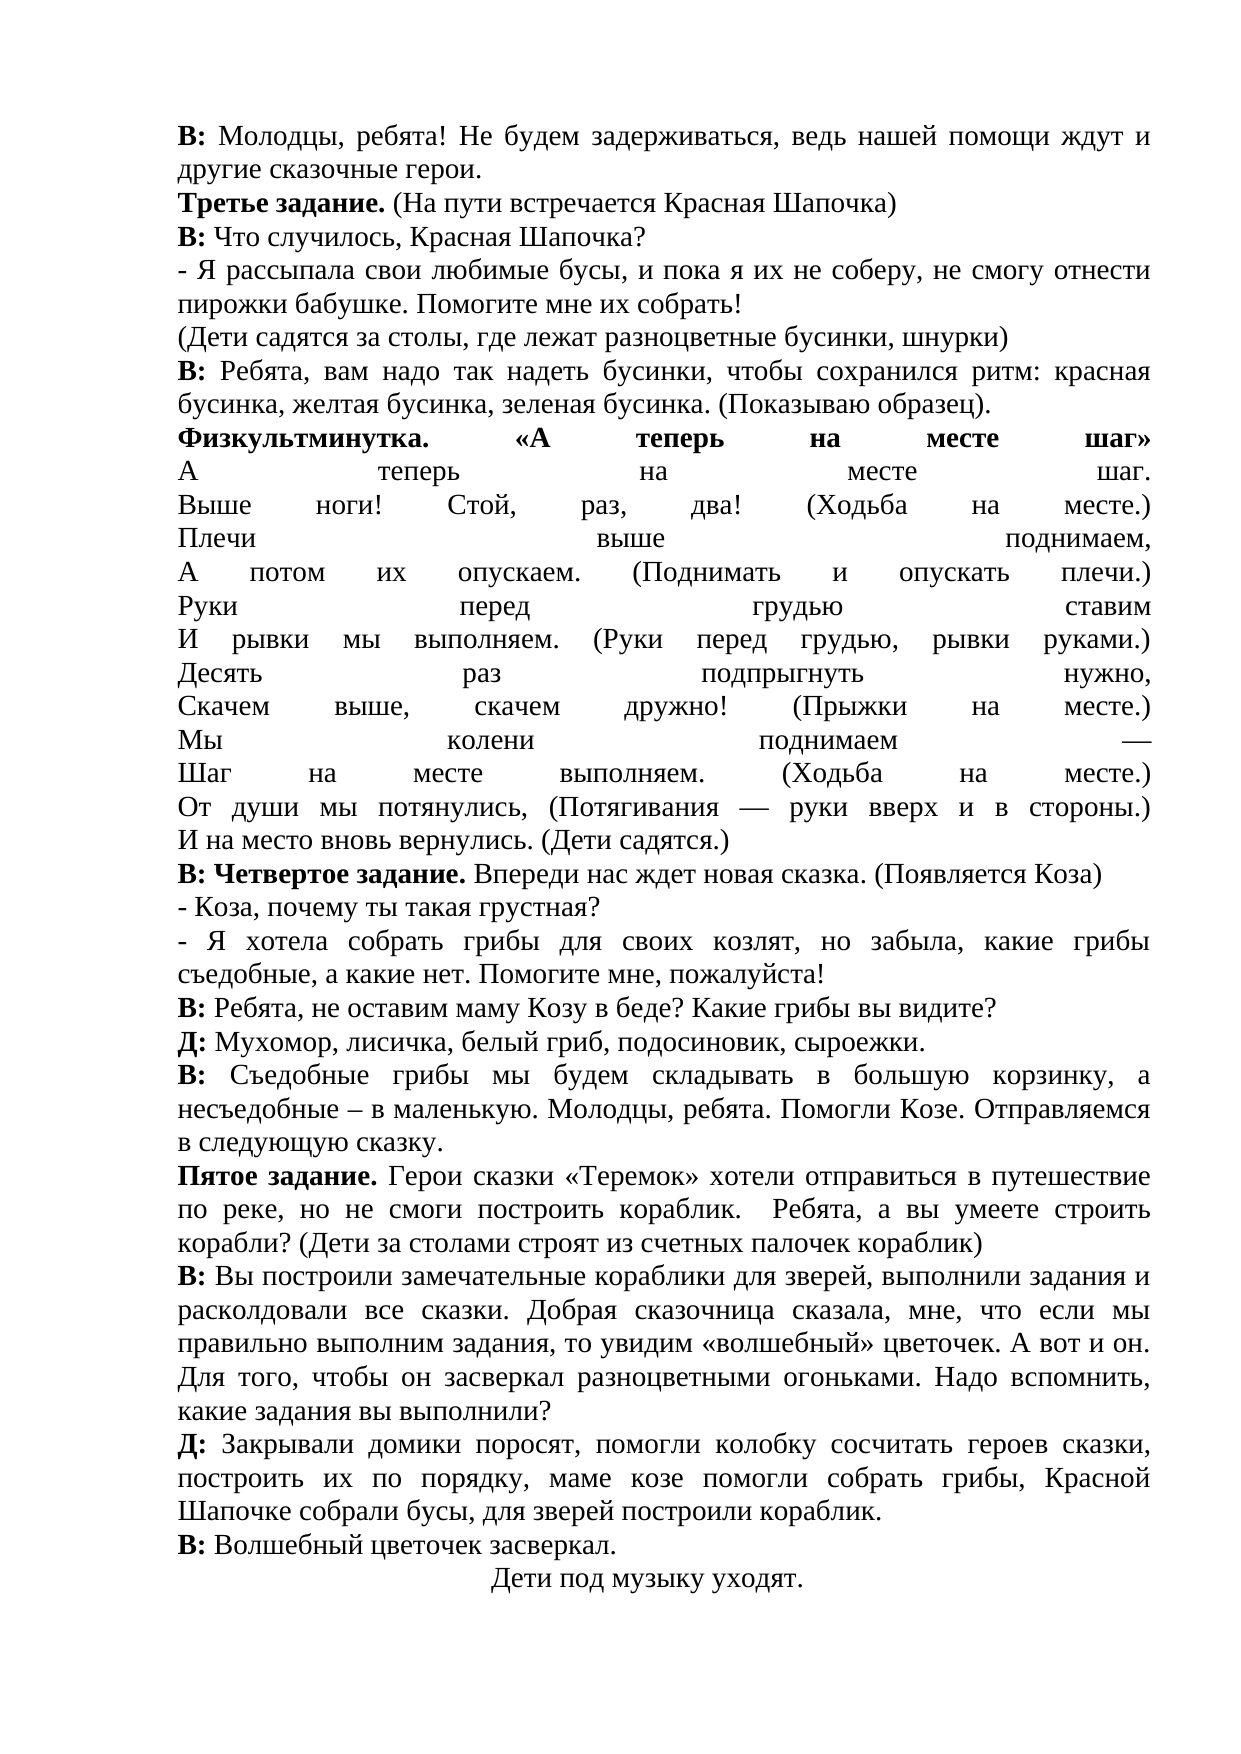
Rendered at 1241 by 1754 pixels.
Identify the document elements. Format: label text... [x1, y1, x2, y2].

text Третье задание. (На пути встречается Красная Шапочка) [177, 185, 1152, 219]
text (Дети садятся за столы, где лежат разноцветные бусинки, шнурки) [177, 319, 1152, 353]
text - Я хотела собрать грибы для своих козлят, но забыла, какие грибы съедобные, а какие нет. Помогите мне, пожалуйста! [177, 923, 1152, 990]
text В: Съедобные грибы мы будем складывать в большую корзинку, а несъедобные – в маленькую. Молодцы, ребята. Помогли Козе. Отправляемся в следующую сказку. [177, 1057, 1152, 1158]
text Д: Закрывали домики поросят, помогли колобку сосчитать героев сказки, построить их по порядку, маме козе помогли собрать грибы, Красной Шапочке собрали бусы, для зверей построили кораблик. [177, 1426, 1152, 1527]
text В: Вы построили замечательные кораблики для зверей, выполнили задания и расколдовали все сказки. Добрая сказочница сказала, мне, что если мы правильно выполним задания, то увидим «волшебный» цветочек. А вот и он. Для того, чтобы он засверкал разноцветными огоньками. Надо вспомнить, какие задания вы выполнили? [177, 1258, 1152, 1426]
text В: Ребята, не оставим маму Козу в беде? Какие грибы вы видите? [177, 990, 1152, 1024]
text В: Молодцы, ребята! Не будем задерживаться, ведь нашей помощи ждут и другие сказочные герои. [177, 118, 1152, 185]
text Пятое задание. Герои сказки «Теремок» хотели отправиться в путешествие по реке, но не смоги построить кораблик. Ребята, а вы умеете строить корабли? (Дети за столами строят из счетных палочек кораблик) [177, 1158, 1152, 1258]
text В: Волшебный цветочек засверкал. [177, 1527, 1152, 1560]
text Физкультминутка. «А теперь на месте шаг» А теперь на месте шаг. Выше ноги! Стой, раз, два! (Ходьба на месте.) Плечи выше поднимаем, А потом их опускаем. (Поднимать и опускать плечи.) Руки перед грудью ставим И рывки мы выполняем. (Руки перед грудью, рывки руками.) Десять раз подпрыгнуть нужно, Скачем выше, скачем дружно! (Прыжки на месте.) Мы колени поднимаем — Шаг на месте выполняем. (Ходьба на месте.) От души мы потянулись, (Потягивания — руки вверх и в стороны.) И на место вновь вернулись. (Дети садятся.) [177, 420, 1152, 856]
text В: Ребята, вам надо так надеть бусинки, чтобы сохранился ритм: красная бусинка, желтая бусинка, зеленая бусинка. (Показываю образец). [177, 353, 1152, 420]
text - Коза, почему ты такая грустная? [177, 889, 1152, 923]
text Дети под музыку уходят. [177, 1560, 1152, 1594]
text В: Что случилось, Красная Шапочка? [177, 219, 1152, 252]
text Д: Мухомор, лисичка, белый гриб, подосиновик, сыроежки. [177, 1024, 1152, 1057]
text - Я рассыпала свои любимые бусы, и пока я их не соберу, не смогу отнести пирожки бабушке. Помогите мне их собрать! [177, 252, 1152, 319]
text В: Четвертое задание. Впереди нас ждет новая сказка. (Появляется Коза) [177, 856, 1152, 889]
